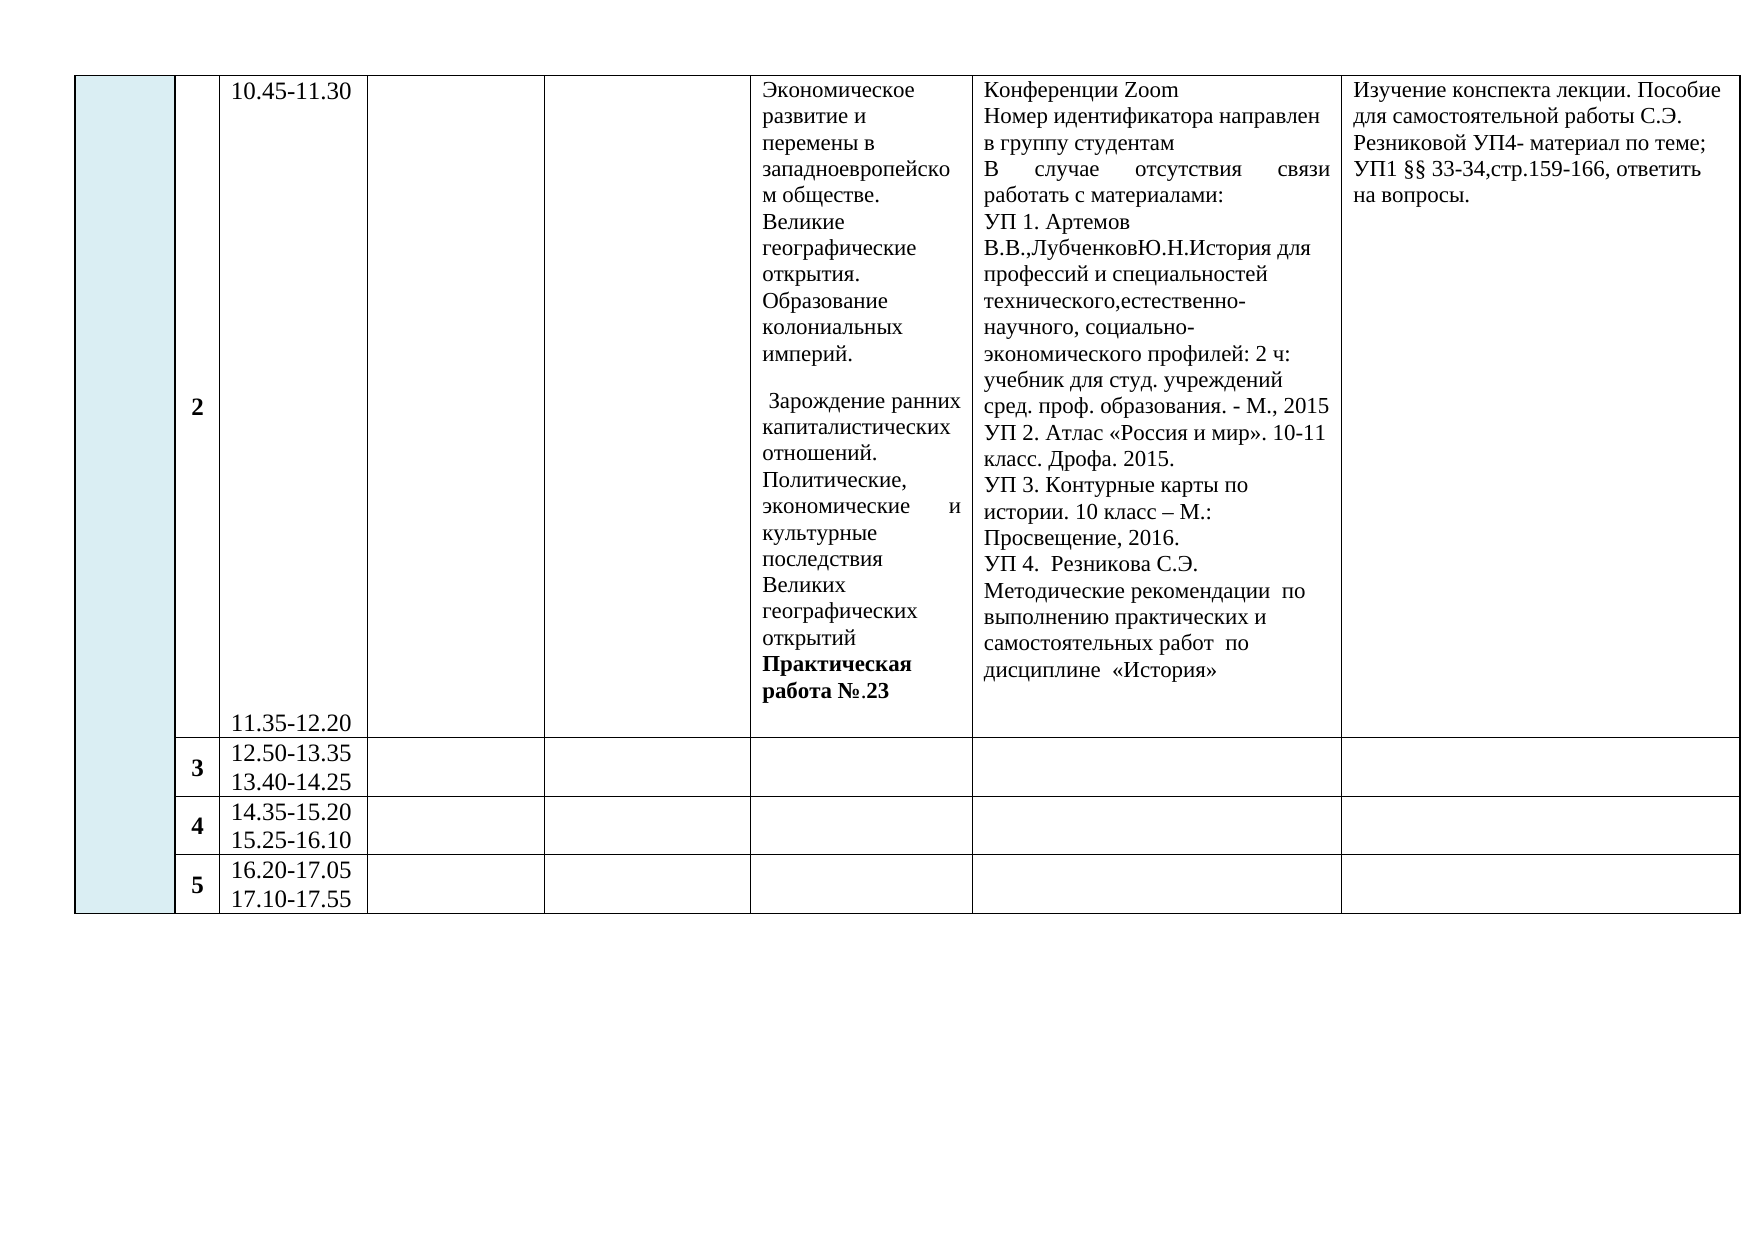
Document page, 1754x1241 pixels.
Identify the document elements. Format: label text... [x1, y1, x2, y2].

table_cell 5 [176, 855, 219, 913]
table_cell [751, 738, 972, 796]
table_cell 14.35-15.20 15.25-16.10 [220, 797, 367, 854]
table_cell 3 [176, 738, 219, 796]
table_cell [751, 797, 972, 854]
table_cell [545, 797, 750, 854]
table_cell Изучение конспекта лекции. Пособие для самостоятельной работы С.Э. Резниковой УП4- материал по теме; УП1 §§ 33-34,стр.159-166, ответить на вопросы. [1342, 76, 1739, 737]
table_cell Экономическое развитие и перемены в западноевропейском обществе. Великие географические открытия. Образование колониальных империй. Зарождение ранних капиталистических отношений. Политические, экономические и культурные последствия Великих географических открытий Практическая работа №.23 [751, 76, 972, 737]
table_cell 16.20-17.05 17.10-17.55 [220, 855, 367, 913]
table_cell 2 [176, 76, 219, 737]
table_cell [1342, 855, 1739, 913]
table_cell 4 [176, 797, 219, 854]
table_cell [368, 738, 544, 796]
table_cell [751, 855, 972, 913]
table_cell [368, 797, 544, 854]
table_cell [368, 76, 544, 737]
table_cell [368, 855, 544, 913]
table_cell [973, 797, 1341, 854]
table_cell 12.50-13.35 13.40-14.25 [220, 738, 367, 796]
table_cell [545, 855, 750, 913]
table_cell [973, 738, 1341, 796]
table_cell [1342, 797, 1739, 854]
table_cell [973, 855, 1341, 913]
table_cell [545, 738, 750, 796]
table_cell [1342, 738, 1739, 796]
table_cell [973, 76, 1341, 737]
table_cell [545, 76, 750, 737]
table_cell 10.45-11.30 11.35-12.20 [220, 76, 367, 737]
